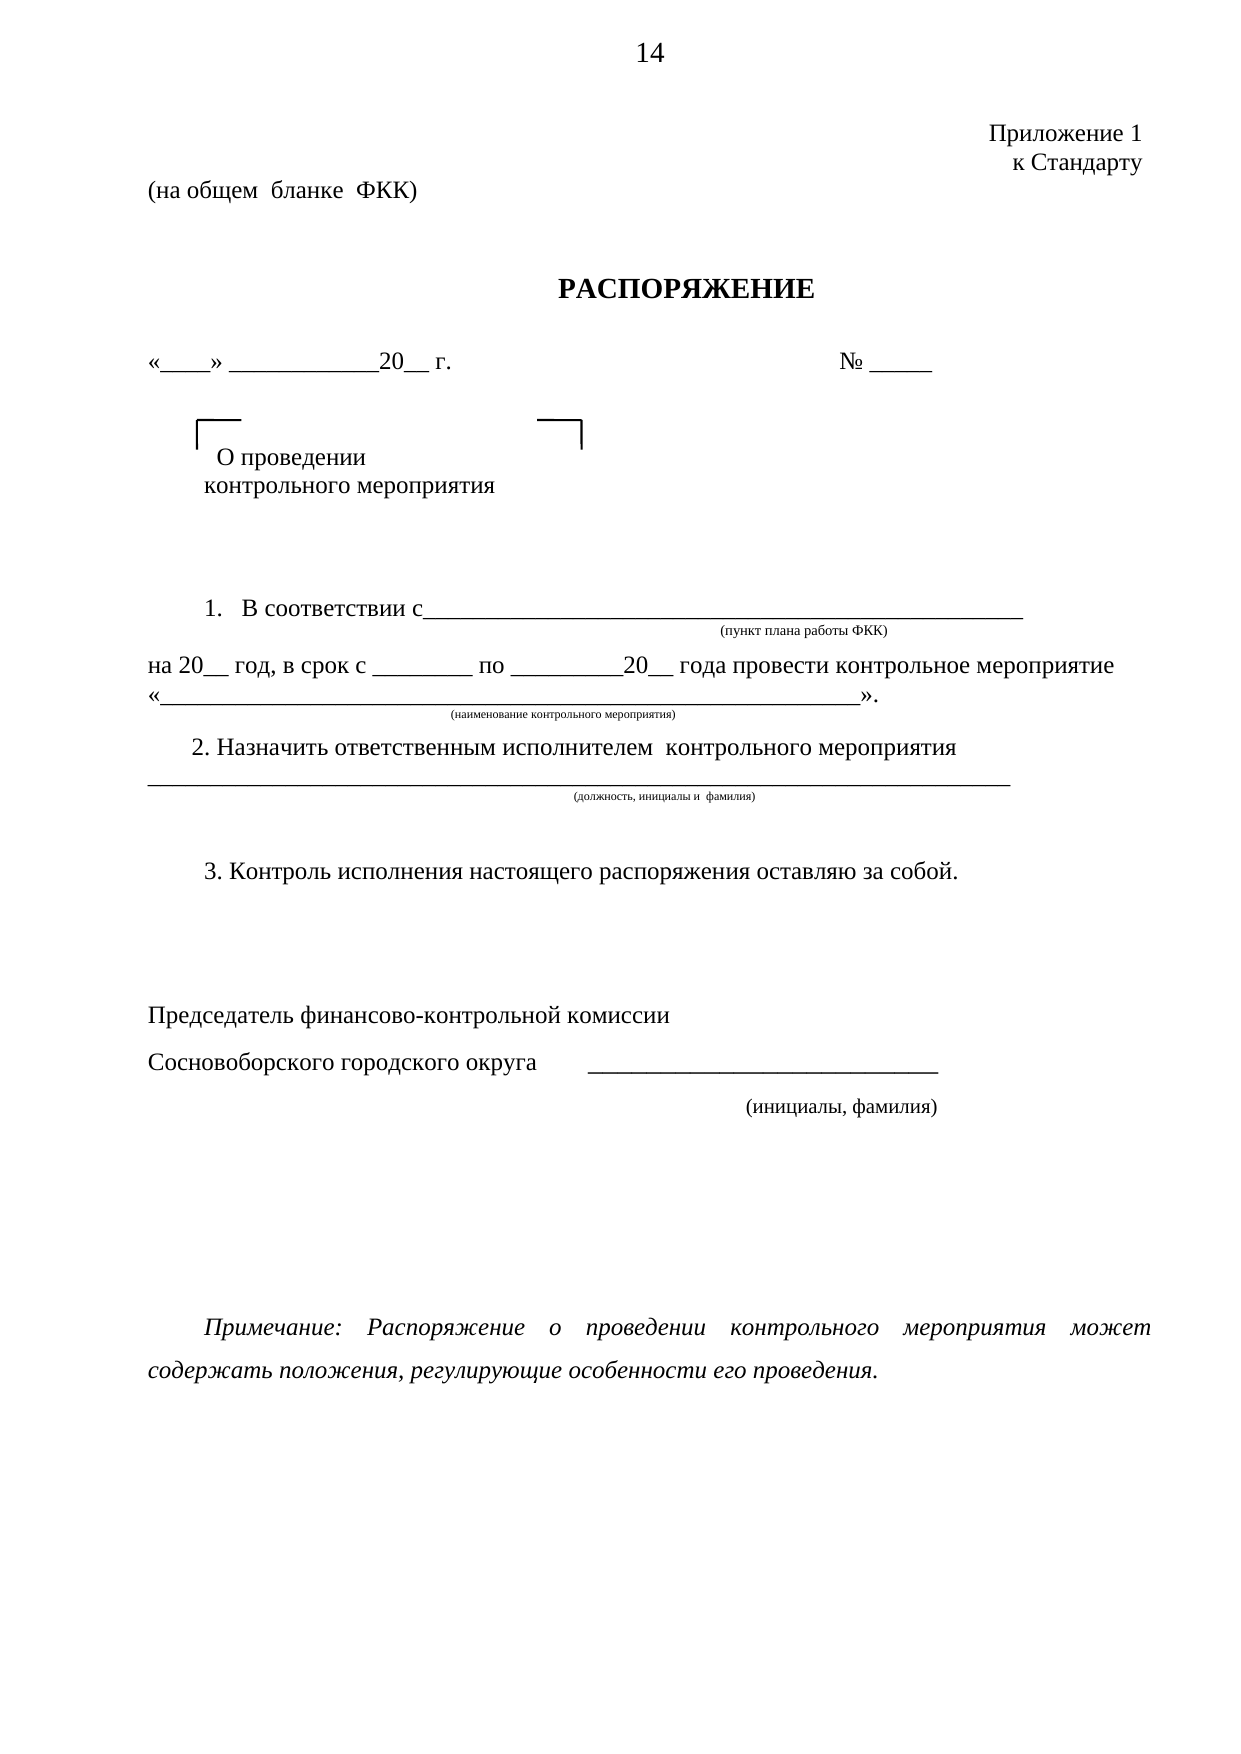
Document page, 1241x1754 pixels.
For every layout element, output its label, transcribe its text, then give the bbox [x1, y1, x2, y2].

text О проведении [148, 442, 1157, 470]
text _____________________________________________________________________ [148, 760, 1157, 789]
text РАСПОРЯЖЕНИЕ [148, 271, 1152, 305]
text «____» ____________20__ г. № _____ [148, 346, 1152, 374]
text 3. Контроль исполнения настоящего распоряжения оставляю за собой. [148, 856, 1152, 885]
text Председатель финансово-контрольной комиссии [148, 1000, 1152, 1029]
text (должность, инициалы и фамилия) [148, 789, 1181, 813]
text контрольного мероприятия [148, 470, 1157, 499]
text (пункт плана работы ФКК) [148, 621, 1157, 650]
text 2. Назначить ответственным исполнителем контрольного мероприятия [148, 732, 1152, 760]
text (наименование контрольного мероприятия) [148, 708, 1181, 732]
text Примечание: Распоряжение о проведении контрольного мероприятия может содержать положения, регулирующие особенности его проведения. [148, 1312, 1152, 1384]
subtitle к Стандарту [148, 147, 1142, 176]
subtitle Приложение 1 [148, 118, 1142, 147]
text на 20__ год, в срок с ________ по _________20__ года провести контрольное мероприятие «________________________________________________________». [148, 650, 1157, 708]
text (на общем бланке ФКК) [148, 176, 1152, 204]
text (инициалы, фамилия) [148, 1093, 1152, 1118]
text Сосновоборского городского округа ________________________ [148, 1043, 1152, 1077]
list В соответствии с________________________________________________ [204, 593, 1157, 621]
